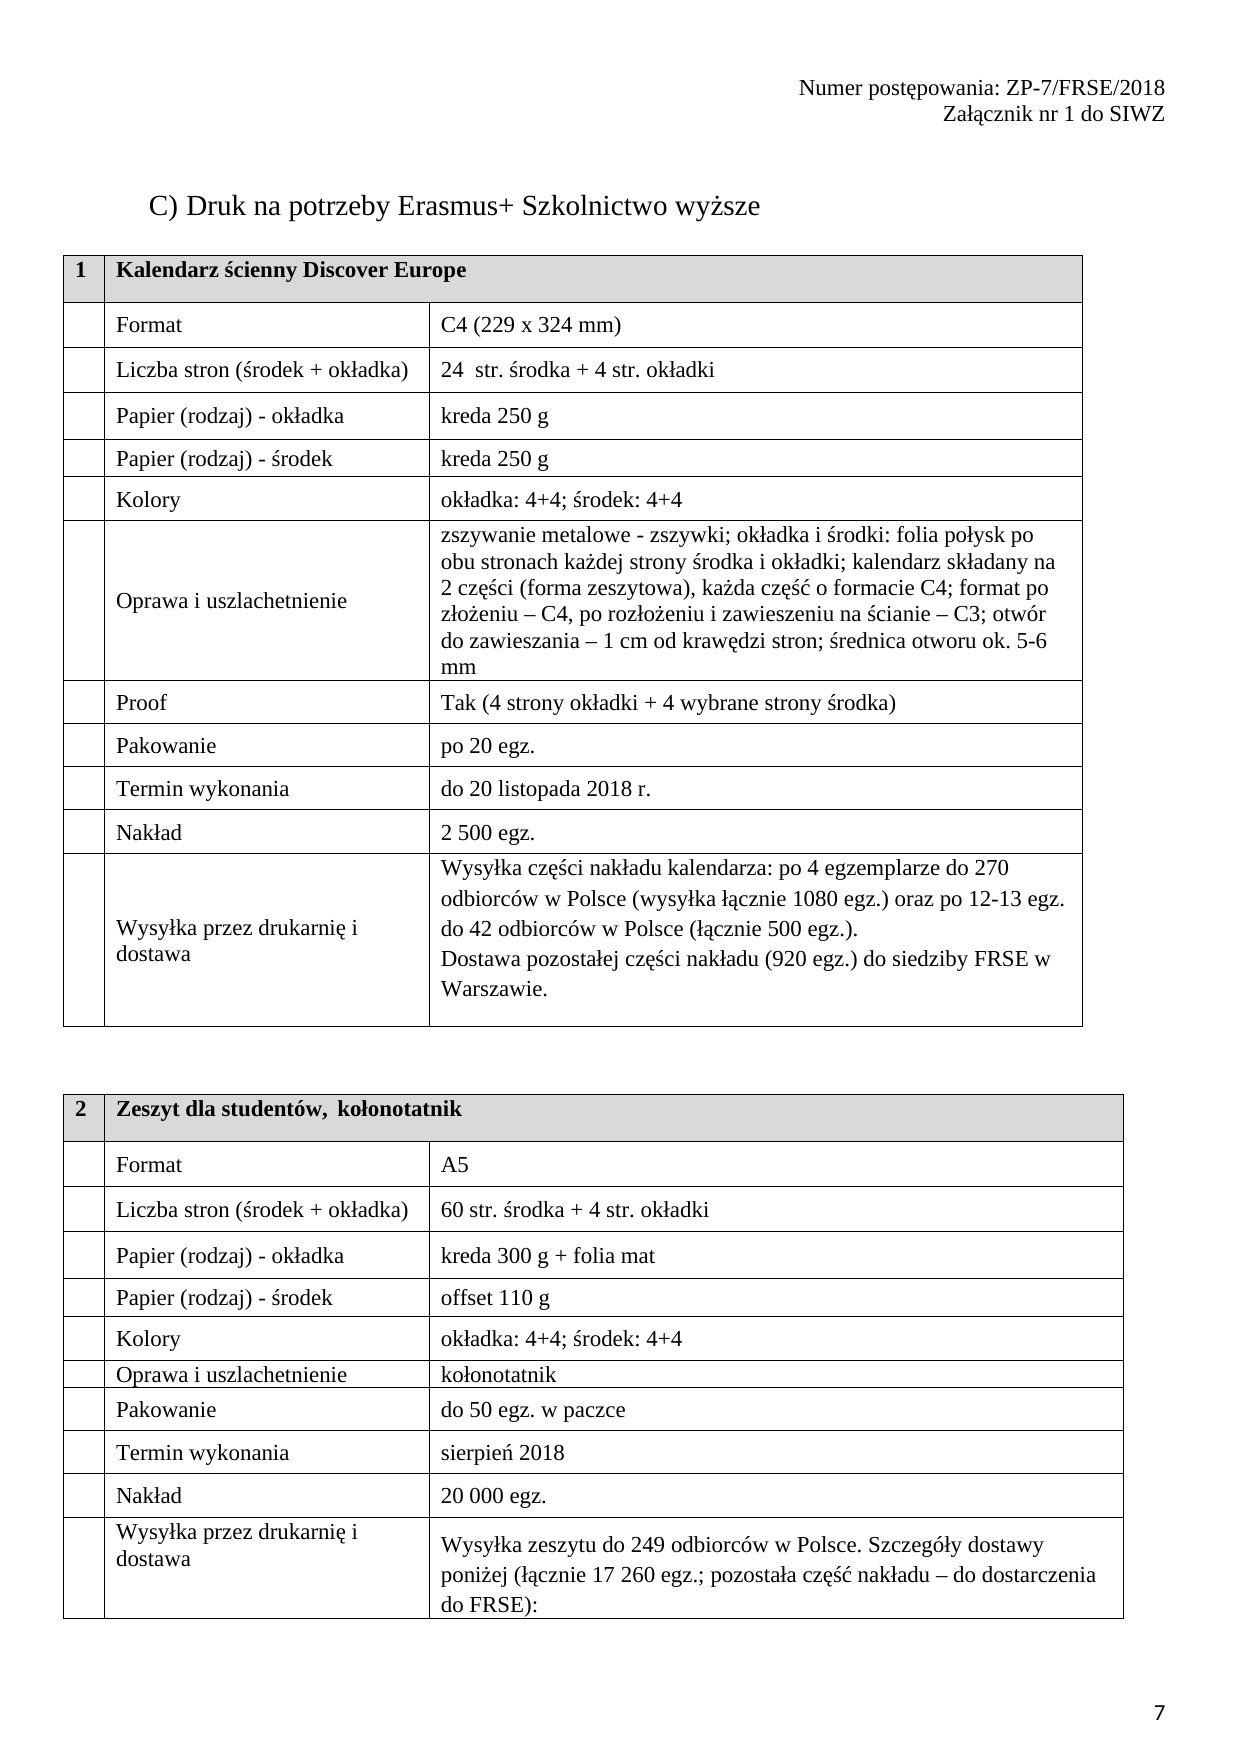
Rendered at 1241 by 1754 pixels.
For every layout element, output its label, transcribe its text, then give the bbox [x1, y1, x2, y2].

table_cell sierpień 2018 [430, 1431, 1123, 1473]
table_cell Format [105, 1142, 429, 1186]
table_cell kreda 250 g [430, 440, 1082, 476]
table_cell 20 000 egz. [430, 1474, 1123, 1517]
table_cell [64, 810, 104, 853]
table_cell okładka: 4+4; środek: 4+4 [430, 477, 1082, 520]
table_cell C4 (229 x 324 mm) [430, 303, 1082, 347]
table_cell [64, 1187, 104, 1231]
table_cell [64, 440, 104, 476]
table_cell Liczba stron (środek + okładka) [105, 1187, 429, 1231]
table_cell [64, 521, 104, 679]
table_cell do 20 listopada 2018 r. [430, 767, 1082, 809]
table_cell Papier (rodzaj) - okładka [105, 1232, 429, 1278]
table_cell 24 str. środka + 4 str. okładki [430, 348, 1082, 392]
table_cell do 50 egz. w paczce [430, 1388, 1123, 1430]
table_cell Papier (rodzaj) - środek [105, 1279, 429, 1316]
table_cell zszywanie metalowe - zszywki; okładka i środki: folia połysk po obu stronach każdej strony środka i okładki; kalendarz składany na 2 części (forma zeszytowa), każda część o formacie C4; format po złożeniu – C4, po rozłożeniu i zawieszeniu na ścianie – C3; otwór do zawieszania – 1 cm od krawędzi stron; średnica otworu ok. 5-6 mm [430, 521, 1082, 679]
table_cell [64, 724, 104, 766]
table_cell 2 500 egz. [430, 810, 1082, 853]
table_cell po 20 egz. [430, 724, 1082, 766]
table_cell [64, 1279, 104, 1316]
table_cell [64, 303, 104, 347]
table_cell Termin wykonania [105, 767, 429, 809]
table_cell [64, 1474, 104, 1517]
list Druk na potrzeby Erasmus+ Szkolnictwo wyższe [149, 188, 1165, 222]
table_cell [105, 1518, 429, 1617]
table_cell kreda 300 g + folia mat [430, 1232, 1123, 1278]
table_cell Oprawa i uszlachetnienie [105, 521, 429, 679]
table_cell [64, 1518, 104, 1617]
table_cell [64, 1142, 104, 1186]
table_cell 60 str. środka + 4 str. okładki [430, 1187, 1123, 1231]
table_cell [64, 854, 104, 1026]
table_cell [64, 477, 104, 520]
table_cell okładka: 4+4; środek: 4+4 [430, 1317, 1123, 1359]
table_cell Tak (4 strony okładki + 4 wybrane strony środka) [430, 681, 1082, 723]
table_cell Papier (rodzaj) - środek [105, 440, 429, 476]
table_cell offset 110 g [430, 1279, 1123, 1316]
table_cell Nakład [105, 1474, 429, 1517]
table_cell [64, 1361, 104, 1387]
table_cell Kolory [105, 1317, 429, 1359]
table_cell Kolory [105, 477, 429, 520]
table_cell Wysyłka części nakładu kalendarza: po 4 egzemplarze do 270 odbiorców w Polsce (wysyłka łącznie 1080 egz.) oraz po 12-13 egz. do 42 odbiorców w Polsce (łącznie 500 egz.). Dostawa pozostałej części nakładu (920 egz.) do siedziby FRSE w Warszawie. [430, 854, 1082, 1026]
table_cell Oprawa i uszlachetnienie [105, 1361, 429, 1387]
table_cell Papier (rodzaj) - okładka [105, 393, 429, 439]
table_cell Nakład [105, 810, 429, 853]
table_cell Termin wykonania [105, 1431, 429, 1473]
table_header Zeszyt dla studentów, kołonotatnik [105, 1095, 1123, 1141]
table_header 1 [64, 256, 104, 302]
table_header Kalendarz ścienny Discover Europe [105, 256, 1082, 302]
table_cell Wysyłka przez drukarnię i dostawa [105, 854, 429, 1026]
table_cell kreda 250 g [430, 393, 1082, 439]
table_cell Liczba stron (środek + okładka) [105, 348, 429, 392]
table_cell [64, 681, 104, 723]
table_cell [64, 348, 104, 392]
table_cell A5 [430, 1142, 1123, 1186]
table_cell [64, 1232, 104, 1278]
table_cell Format [105, 303, 429, 347]
table_cell [64, 393, 104, 439]
table_cell [64, 1317, 104, 1359]
table_cell Wysyłka zeszytu do 249 odbiorców w Polsce. Szczegóły dostawy poniżej (łącznie 17 260 egz.; pozostała część nakładu – do dostarczenia do FRSE): [430, 1518, 1123, 1617]
table_cell Pakowanie [105, 1388, 429, 1430]
table_cell [64, 1388, 104, 1430]
table_cell [64, 767, 104, 809]
table_cell Pakowanie [105, 724, 429, 766]
table_cell kołonotatnik [430, 1361, 1123, 1387]
table_cell [64, 1431, 104, 1473]
table_cell Proof [105, 681, 429, 723]
table_header 2 [64, 1095, 104, 1141]
